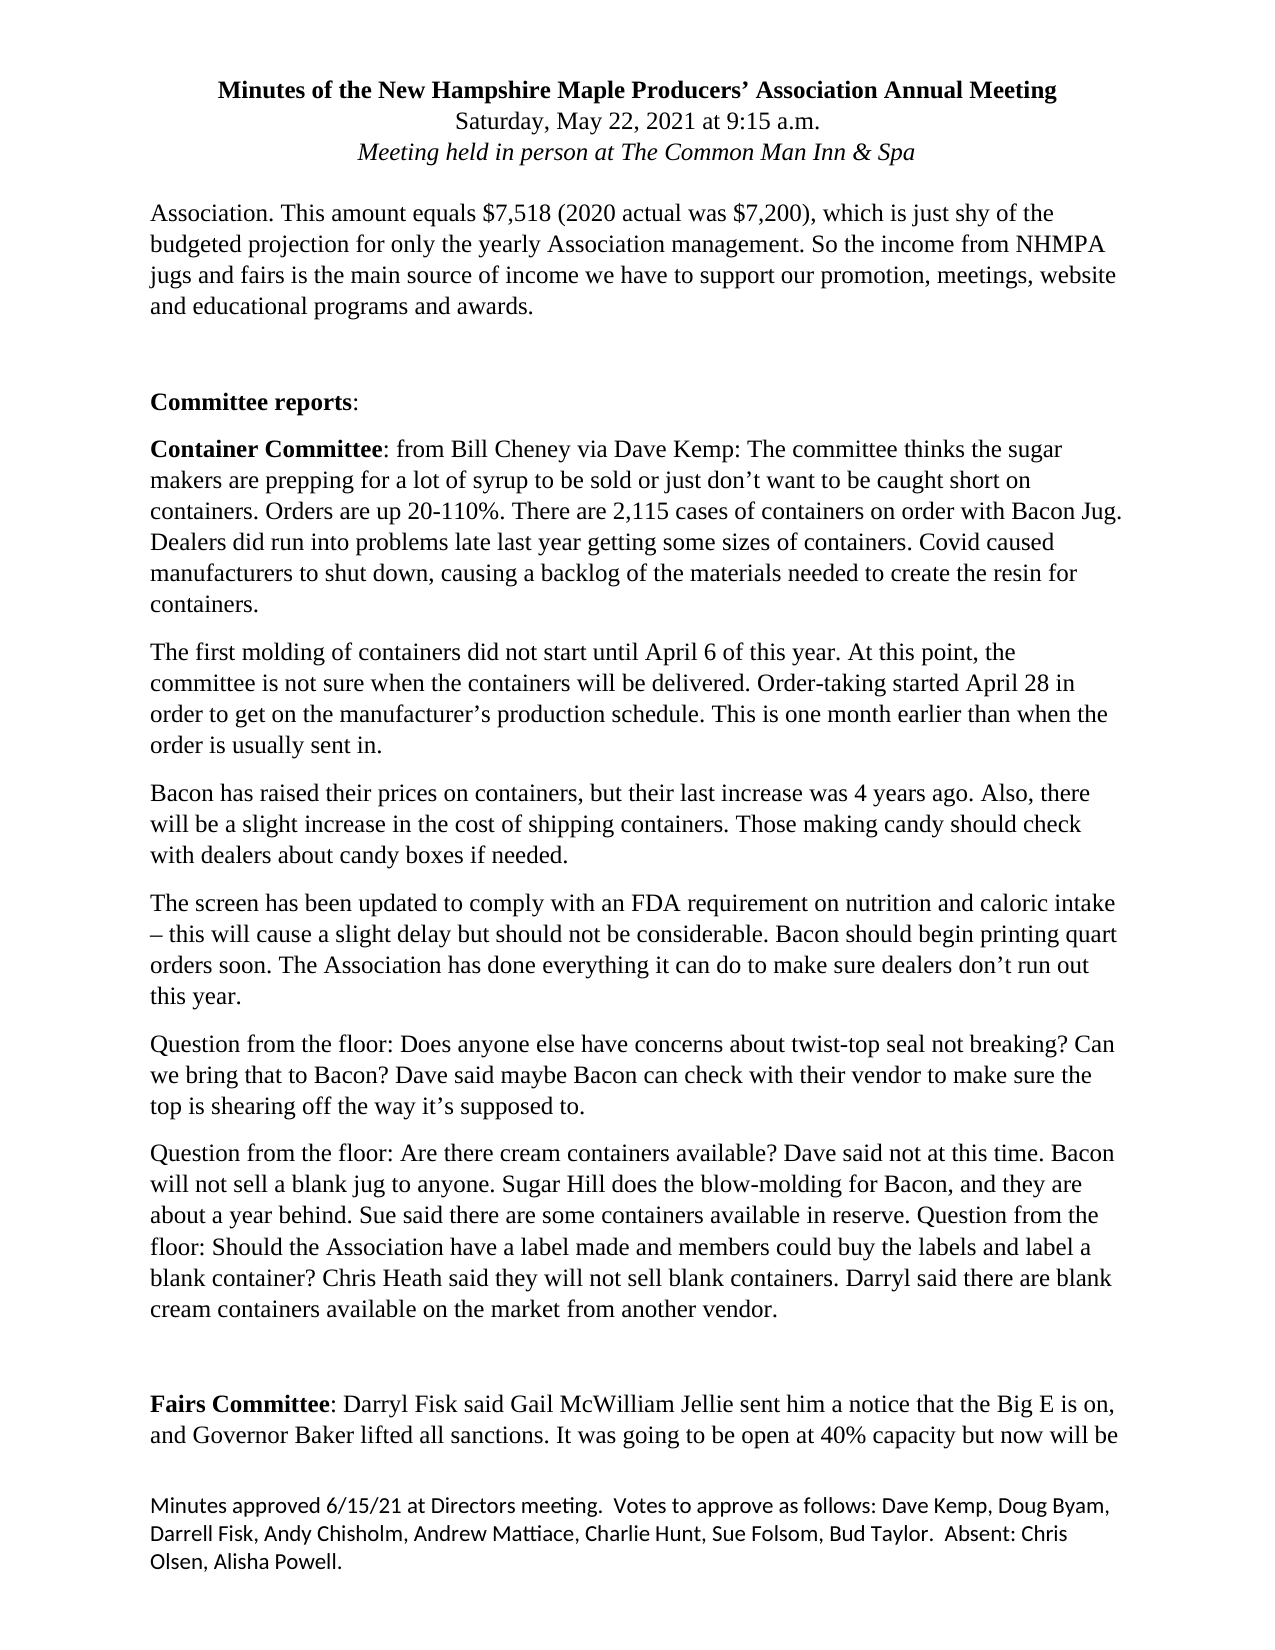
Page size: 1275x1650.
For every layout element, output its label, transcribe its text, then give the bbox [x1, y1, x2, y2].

text Bacon has raised their prices on containers, but their last increase was 4 years ago. Also, there will be a slight increase in the cost of shipping containers. Those making candy should check with dealers about candy boxes if needed. [150, 778, 1125, 869]
text Question from the floor: Are there cream containers available? Dave said not at this time. Bacon will not sell a blank jug to anyone. Sugar Hill does the blow-molding for Bacon, and they are about a year behind. Sue said there are some containers available in reserve. Question from the floor: Should the Association have a label made and members could buy the labels and label a blank container? Chris Heath said they will not sell blank containers. Darryl said there are blank cream containers available on the market from another vendor. [150, 1138, 1125, 1322]
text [150, 198, 1125, 320]
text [150, 1389, 1125, 1449]
text Committee reports: [150, 387, 1125, 415]
text The first molding of containers did not start until April 6 of this year. At this point, the committee is not sure when the containers will be delivered. Order-taking started April 28 in order to get on the manufacturer’s production schedule. This is one month earlier than when the order is usually sent in. [150, 637, 1125, 759]
text The screen has been updated to comply with an FDA requirement on nutrition and caloric intake – this will cause a slight delay but should not be considerable. Bacon should begin printing quart orders soon. The Association has done everything it can do to make sure dealers don’t run out this year. [150, 888, 1125, 1010]
text Container Committee: from Bill Cheney via Dave Kemp: The committee thinks the sugar makers are prepping for a lot of syrup to be sold or just don’t want to be caught short on containers. Orders are up 20-110%. There are 2,115 cases of containers on order with Bacon Jug. Dealers did run into problems late last year getting some sizes of containers. Covid caused manufacturers to shut down, causing a backlog of the materials needed to create the resin for containers. [150, 434, 1125, 618]
text Question from the floor: Does anyone else have concerns about twist-top seal not breaking? Can we bring that to Bacon? Dave said maybe Bacon can check with their vendor to make sure the top is shearing off the way it’s supposed to. [150, 1029, 1125, 1119]
